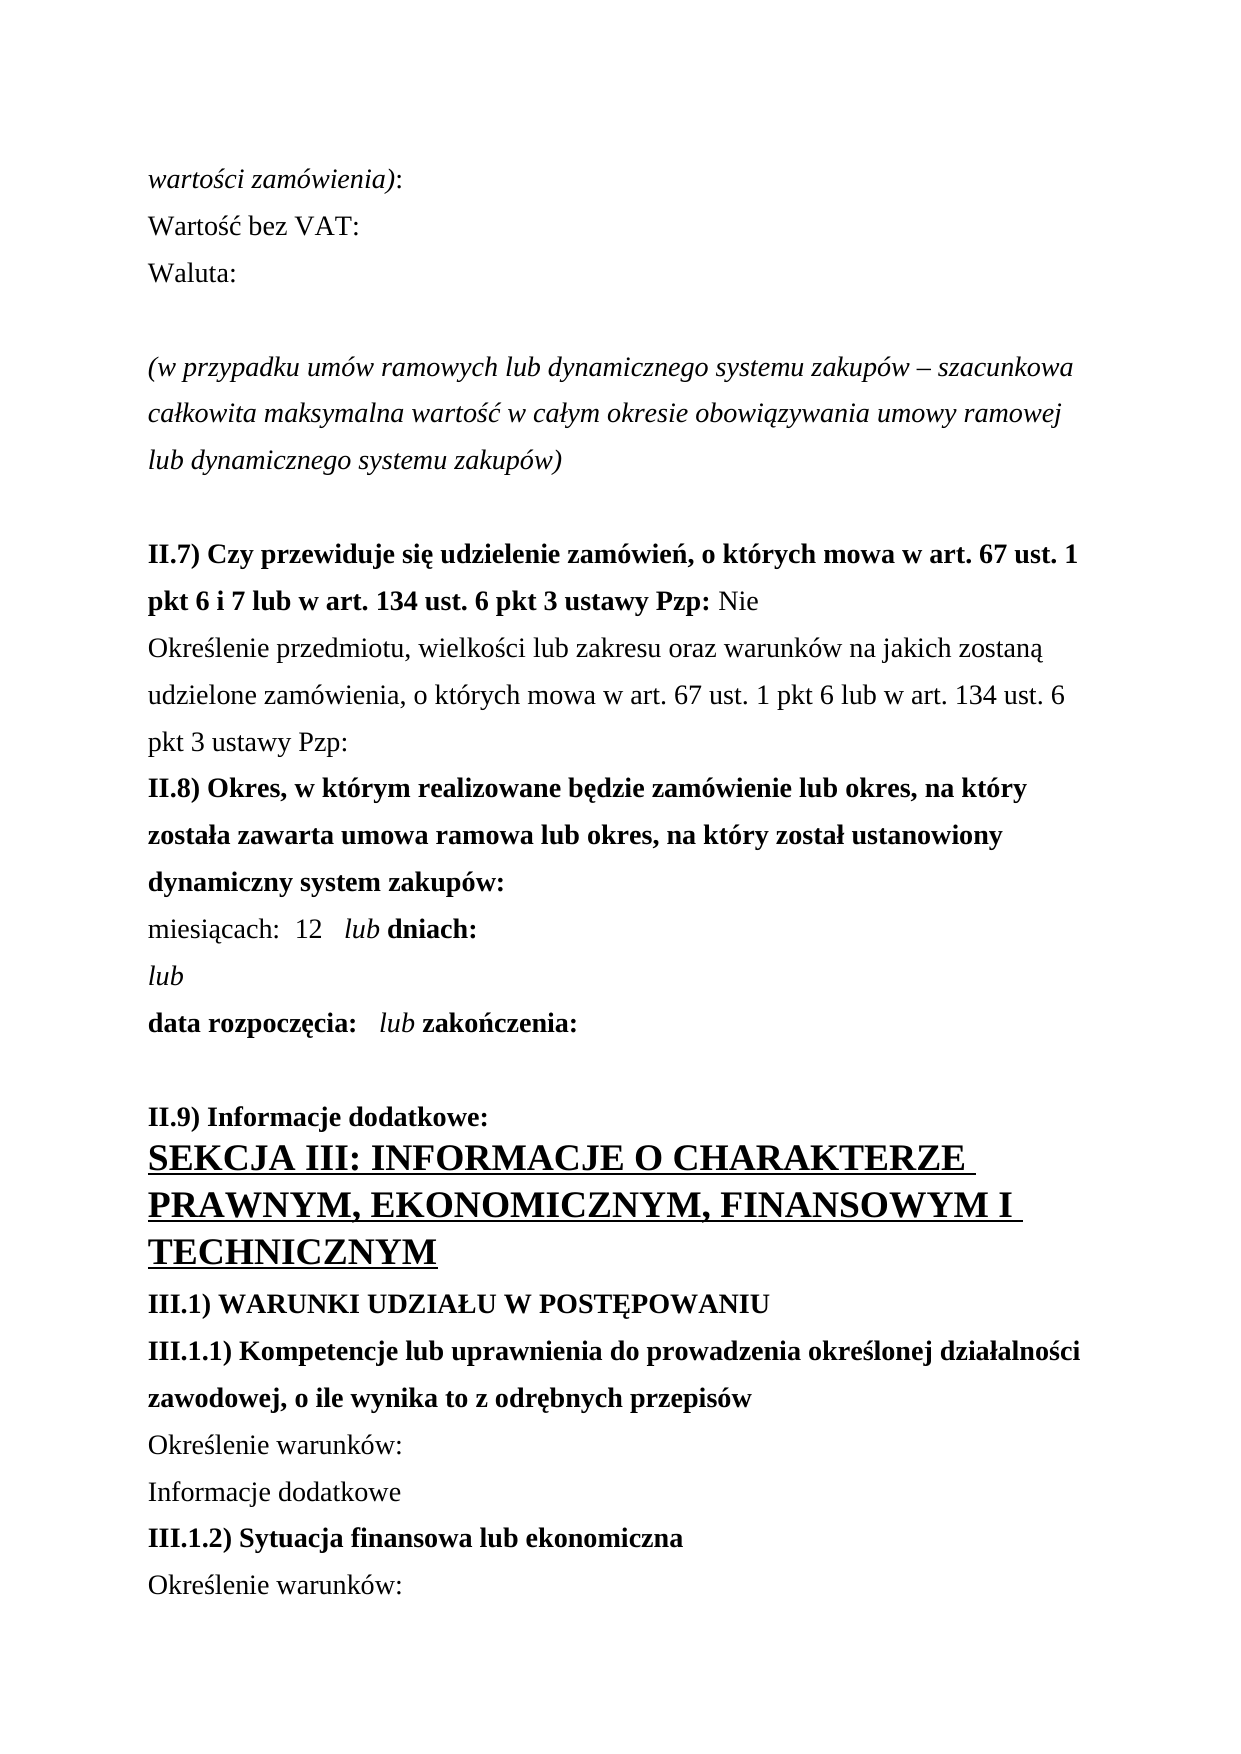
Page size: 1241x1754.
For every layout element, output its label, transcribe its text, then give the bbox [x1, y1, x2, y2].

text II.7) Czy przewiduje się udzielenie zamówień, o których mowa w art. 67 ust. 1 pkt 6 i 7 lub w art. 134 ust. 6 pkt 3 ustawy Pzp: Nie Określenie przedmiotu, wielkości lub zakresu oraz warunków na jakich zostaną udzielone zamówienia, o których mowa w art. 67 ust. 1 pkt 6 lub w art. 134 ust. 6 pkt 3 ustawy Pzp: II.8) Okres, w którym realizowane będzie zamówienie lub okres, na który została zawarta umowa ramowa lub okres, na który został ustanowiony dynamiczny system zakupów: miesiącach: 12 lub dniach: lub data rozpoczęcia: lub zakończenia: II.9) Informacje dodatkowe: [148, 476, 1093, 1132]
text (w przypadku umów ramowych lub dynamicznego systemu zakupów – szacunkowa całkowita maksymalna wartość w całym okresie obowiązywania umowy ramowej lub dynamicznego systemu zakupów) [148, 288, 1093, 476]
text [148, 148, 1093, 288]
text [148, 1319, 1093, 1601]
text SEKCJA III: INFORMACJE O CHARAKTERZE PRAWNYM, EKONOMICZNYM, FINANSOWYM I TECHNICZNYM [148, 1132, 1093, 1273]
text III.1) WARUNKI UDZIAŁU W POSTĘPOWANIU [148, 1273, 1093, 1319]
